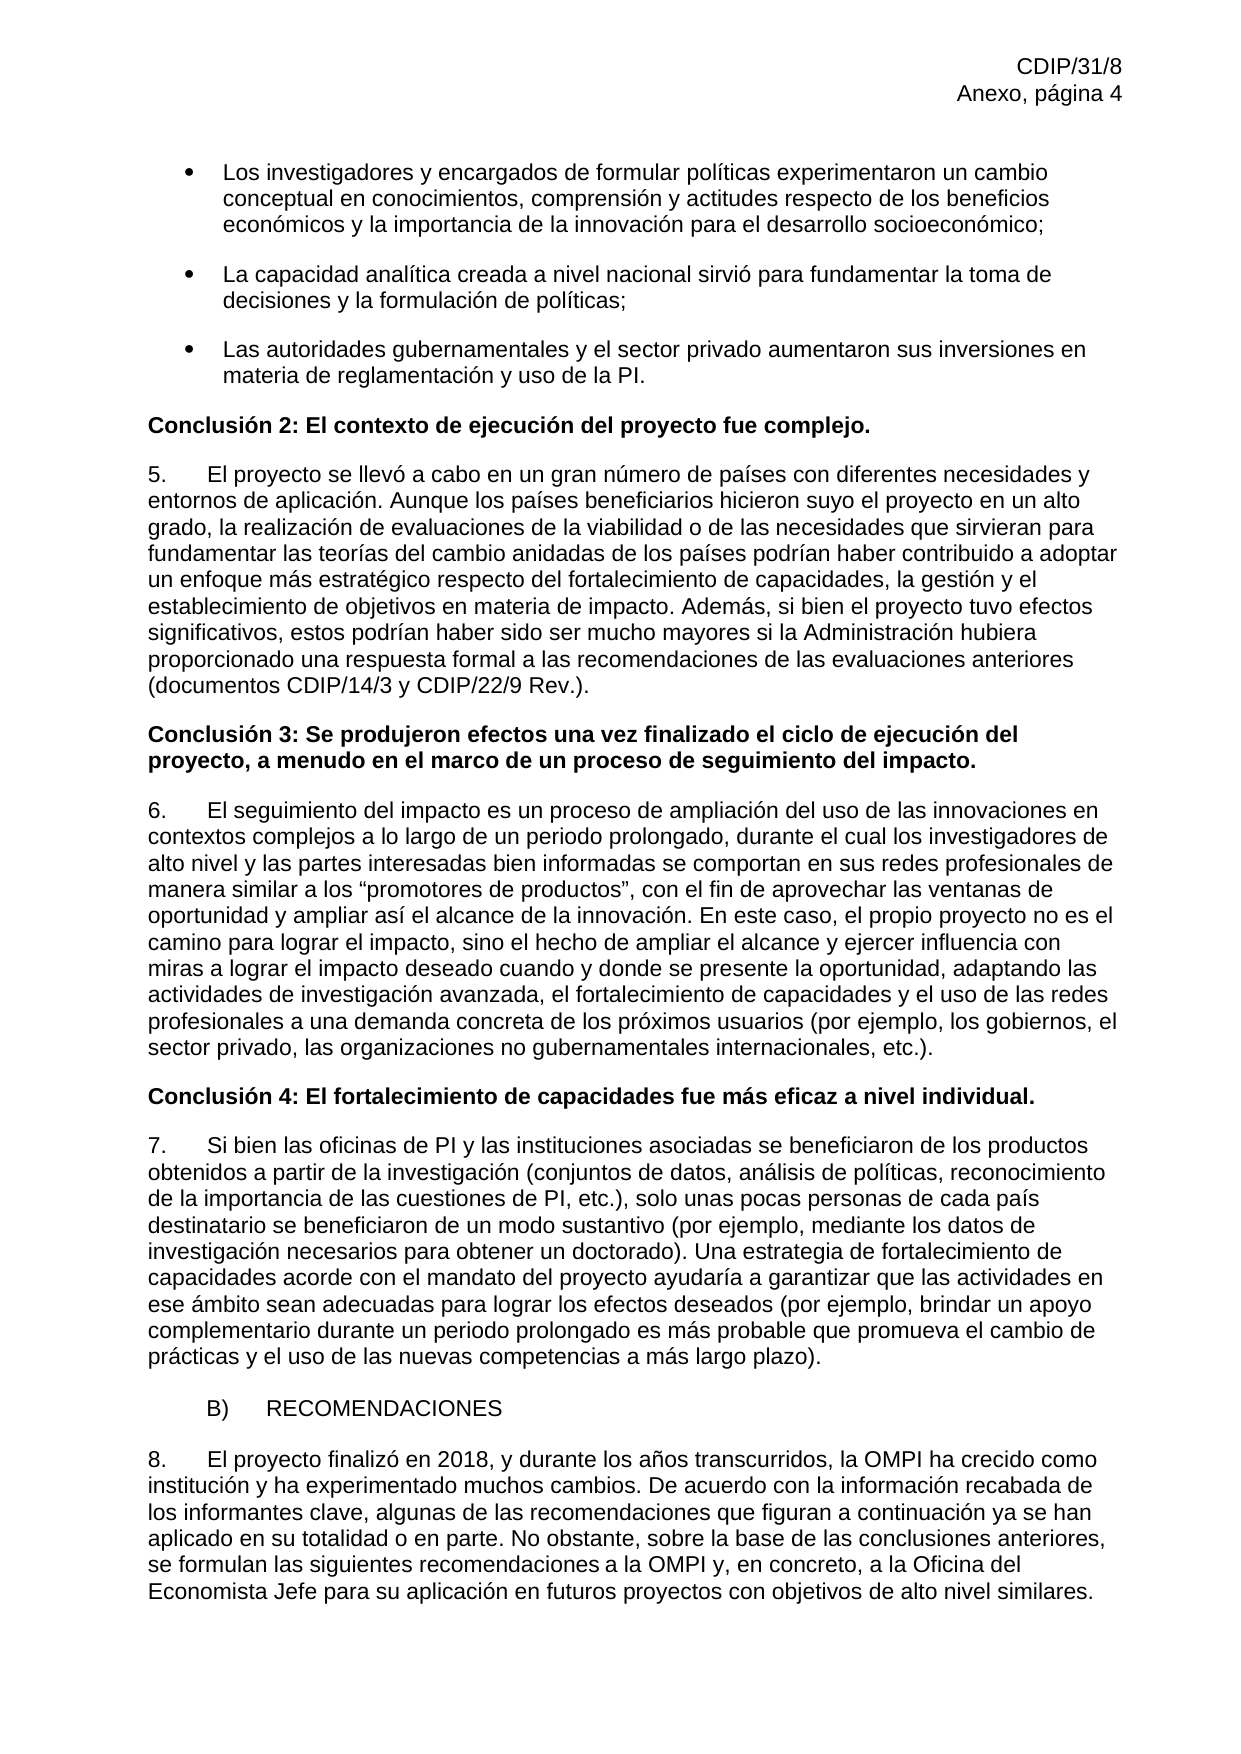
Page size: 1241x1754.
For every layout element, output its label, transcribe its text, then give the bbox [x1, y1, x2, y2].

list Las autoridades gubernamentales y el sector privado aumentaron sus inversiones en materia de reglamentación y uso de la PI. [185, 336, 1122, 389]
list Conclusión 4: El fortalecimiento de capacidades fue más eficaz a nivel individual. [148, 1083, 1122, 1109]
list Conclusión 3: Se produjeron efectos una vez finalizado el ciclo de ejecución del proyecto, a menudo en el marco de un proceso de seguimiento del impacto. [148, 721, 1122, 774]
text El seguimiento del impacto es un proceso de ampliación del uso de las innovaciones en contextos complejos a lo largo de un periodo prolongado, durante el cual los investigadores de alto nivel y las partes interesadas bien informadas se comportan en sus redes profesionales de manera similar a los “promotores de productos”, con el fin de aprovechar las ventanas de oportunidad y ampliar así el alcance de la innovación. En este caso, el propio proyecto no es el camino para lograr el impacto, sino el hecho de ampliar el alcance y ejercer influencia con miras a lograr el impacto deseado cuando y donde se presente la oportunidad, adaptando las actividades de investigación avanzada, el fortalecimiento de capacidades y el uso de las redes profesionales a una demanda concreta de los próximos usuarios (por ejemplo, los gobiernos, el sector privado, las organizaciones no gubernamentales internacionales, etc.). [148, 797, 1122, 1060]
text El proyecto finalizó en 2018, y durante los años transcurridos, la OMPI ha crecido como institución y ha experimentado muchos cambios. De acuerdo con la información recabada de los informantes clave, algunas de las recomendaciones que figuran a continuación ya se han aplicado en su totalidad o en parte. No obstante, sobre la base de las conclusiones anteriores, se formulan las siguientes recomendaciones a la OMPI y, en concreto, a la Oficina del Economista Jefe para su aplicación en futuros proyectos con objetivos de alto nivel similares. [148, 1446, 1122, 1604]
text Si bien las oficinas de PI y las instituciones asociadas se beneficiaron de los productos obtenidos a partir de la investigación (conjuntos de datos, análisis de políticas, reconocimiento de la importancia de las cuestiones de PI, etc.), solo unas pocas personas de cada país destinatario se beneficiaron de un modo sustantivo (por ejemplo, mediante los datos de investigación necesarios para obtener un doctorado). Una estrategia de fortalecimiento de capacidades acorde con el mandato del proyecto ayudaría a garantizar que las actividades en ese ámbito sean adecuadas para lograr los efectos deseados (por ejemplo, brindar un apoyo complementario durante un periodo prolongado es más probable que promueva el cambio de prácticas y el uso de las nuevas competencias a más largo plazo). [148, 1132, 1122, 1370]
list Conclusión 2: El contexto de ejecución del proyecto fue complejo. [148, 412, 1122, 438]
text El proyecto se llevó a cabo en un gran número de países con diferentes necesidades y entornos de aplicación. Aunque los países beneficiarios hicieron suyo el proyecto en un alto grado, la realización de evaluaciones de la viabilidad o de las necesidades que sirvieran para fundamentar las teorías del cambio anidadas de los países podrían haber contribuido a adoptar un enfoque más estratégico respecto del fortalecimiento de capacidades, la gestión y el establecimiento de objetivos en materia de impacto. Además, si bien el proyecto tuvo efectos significativos, estos podrían haber sido ser mucho mayores si la Administración hubiera proporcionado una respuesta formal a las recomendaciones de las evaluaciones anteriores (documentos CDIP/14/3 y CDIP/22/9 Rev.). [148, 461, 1122, 698]
subtitle Recomendaciones [206, 1395, 1122, 1421]
list Los investigadores y encargados de formular políticas experimentaron un cambio conceptual en conocimientos, comprensión y actitudes respecto de los beneficios económicos y la importancia de la innovación para el desarrollo socioeconómico; [185, 158, 1122, 238]
list La capacidad analítica creada a nivel nacional sirvió para fundamentar la toma de decisiones y la formulación de políticas; [185, 261, 1122, 313]
